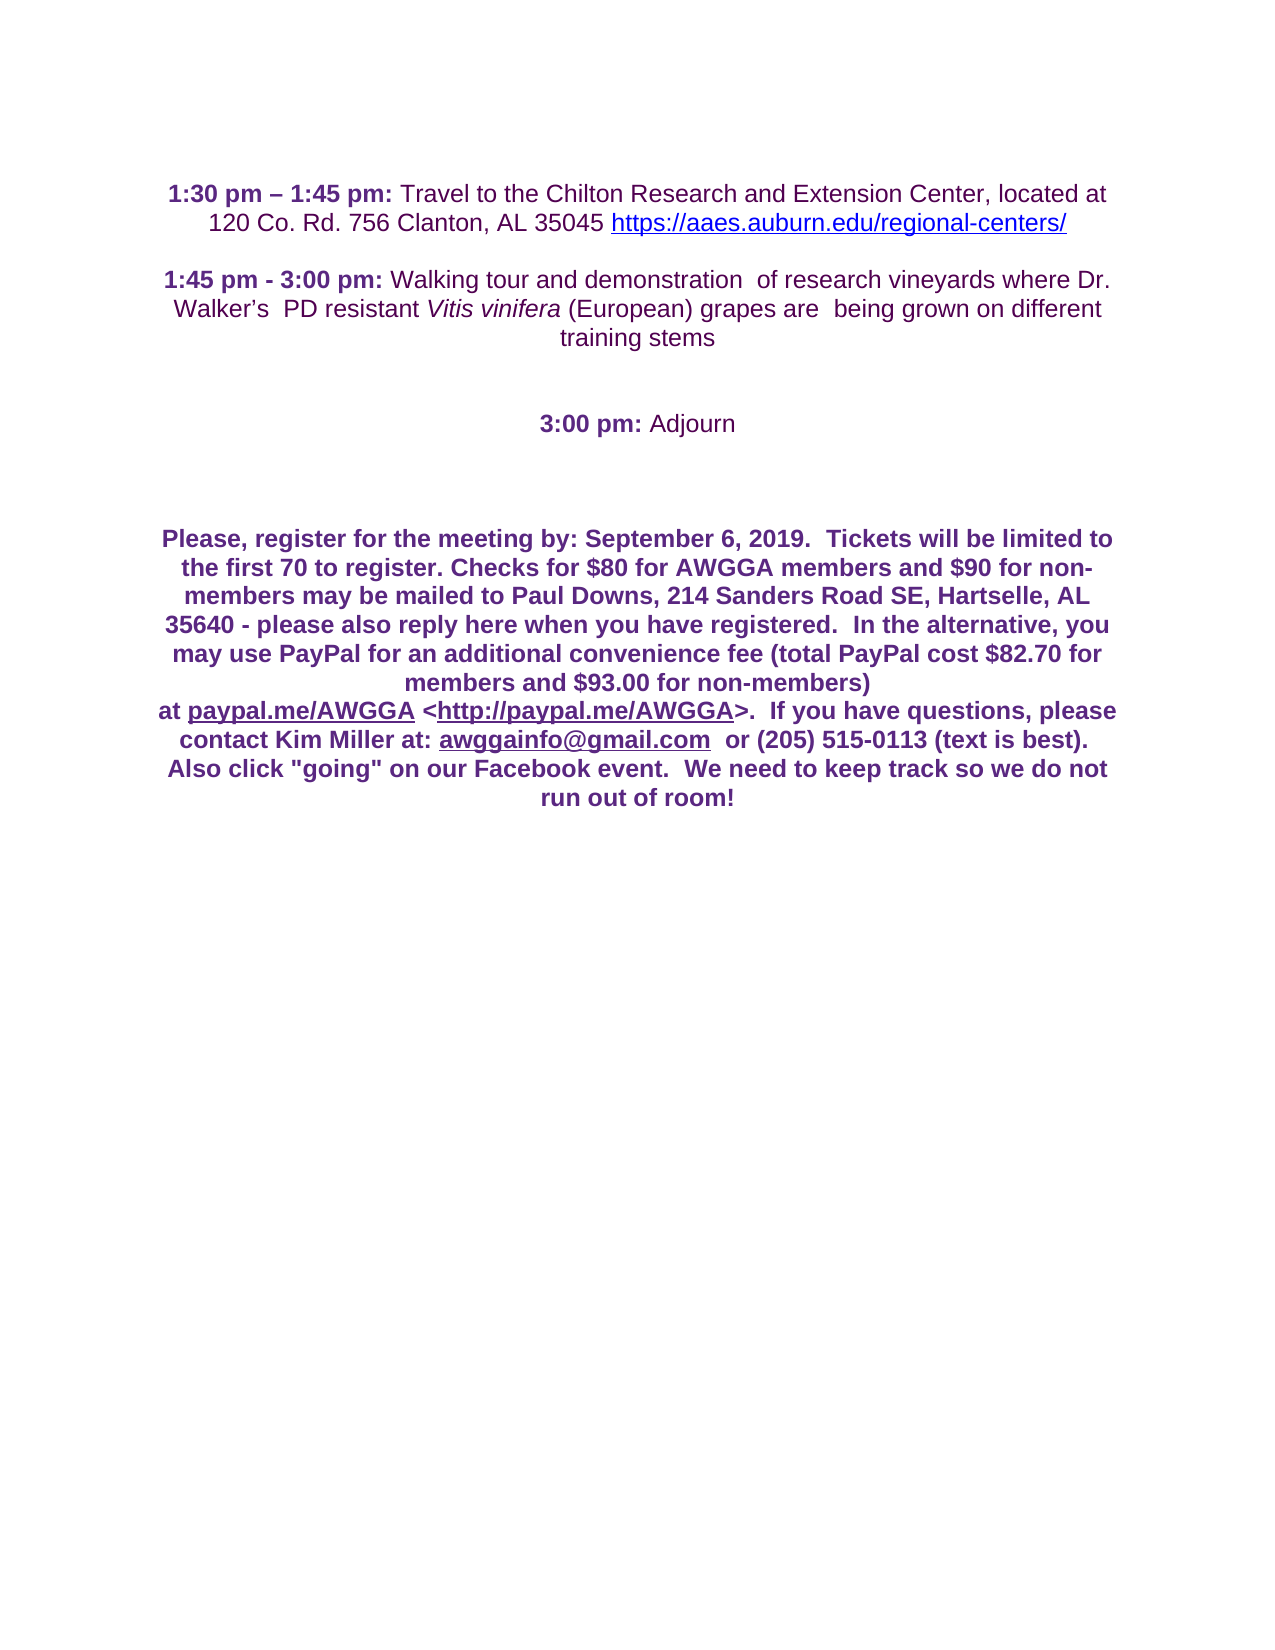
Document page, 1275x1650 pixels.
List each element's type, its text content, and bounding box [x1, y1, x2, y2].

text Please, register for the meeting by: September 6, 2019. Tickets will be limited to the first 70 to register. Checks for $80 for AWGGA members and $90 for non-members may be mailed to Paul Downs, 214 Sanders Road SE, Hartselle, AL 35640 - please also reply here when you have registered. In the alternative, you may use PayPal for an additional convenience fee (total PayPal cost $82.70 for members and $93.00 for non-members) at paypal.me/AWGGA <http://paypal.me/AWGGA>. If you have questions, please contact Kim Miller at: awggainfo@gmail.com or (205) 515-0113 (text is best). Also click "going" on our Facebook event. We need to keep track so we do not run out of room! [150, 495, 1125, 811]
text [150, 150, 1125, 409]
text 3:00 pm: Adjourn [150, 409, 1125, 466]
